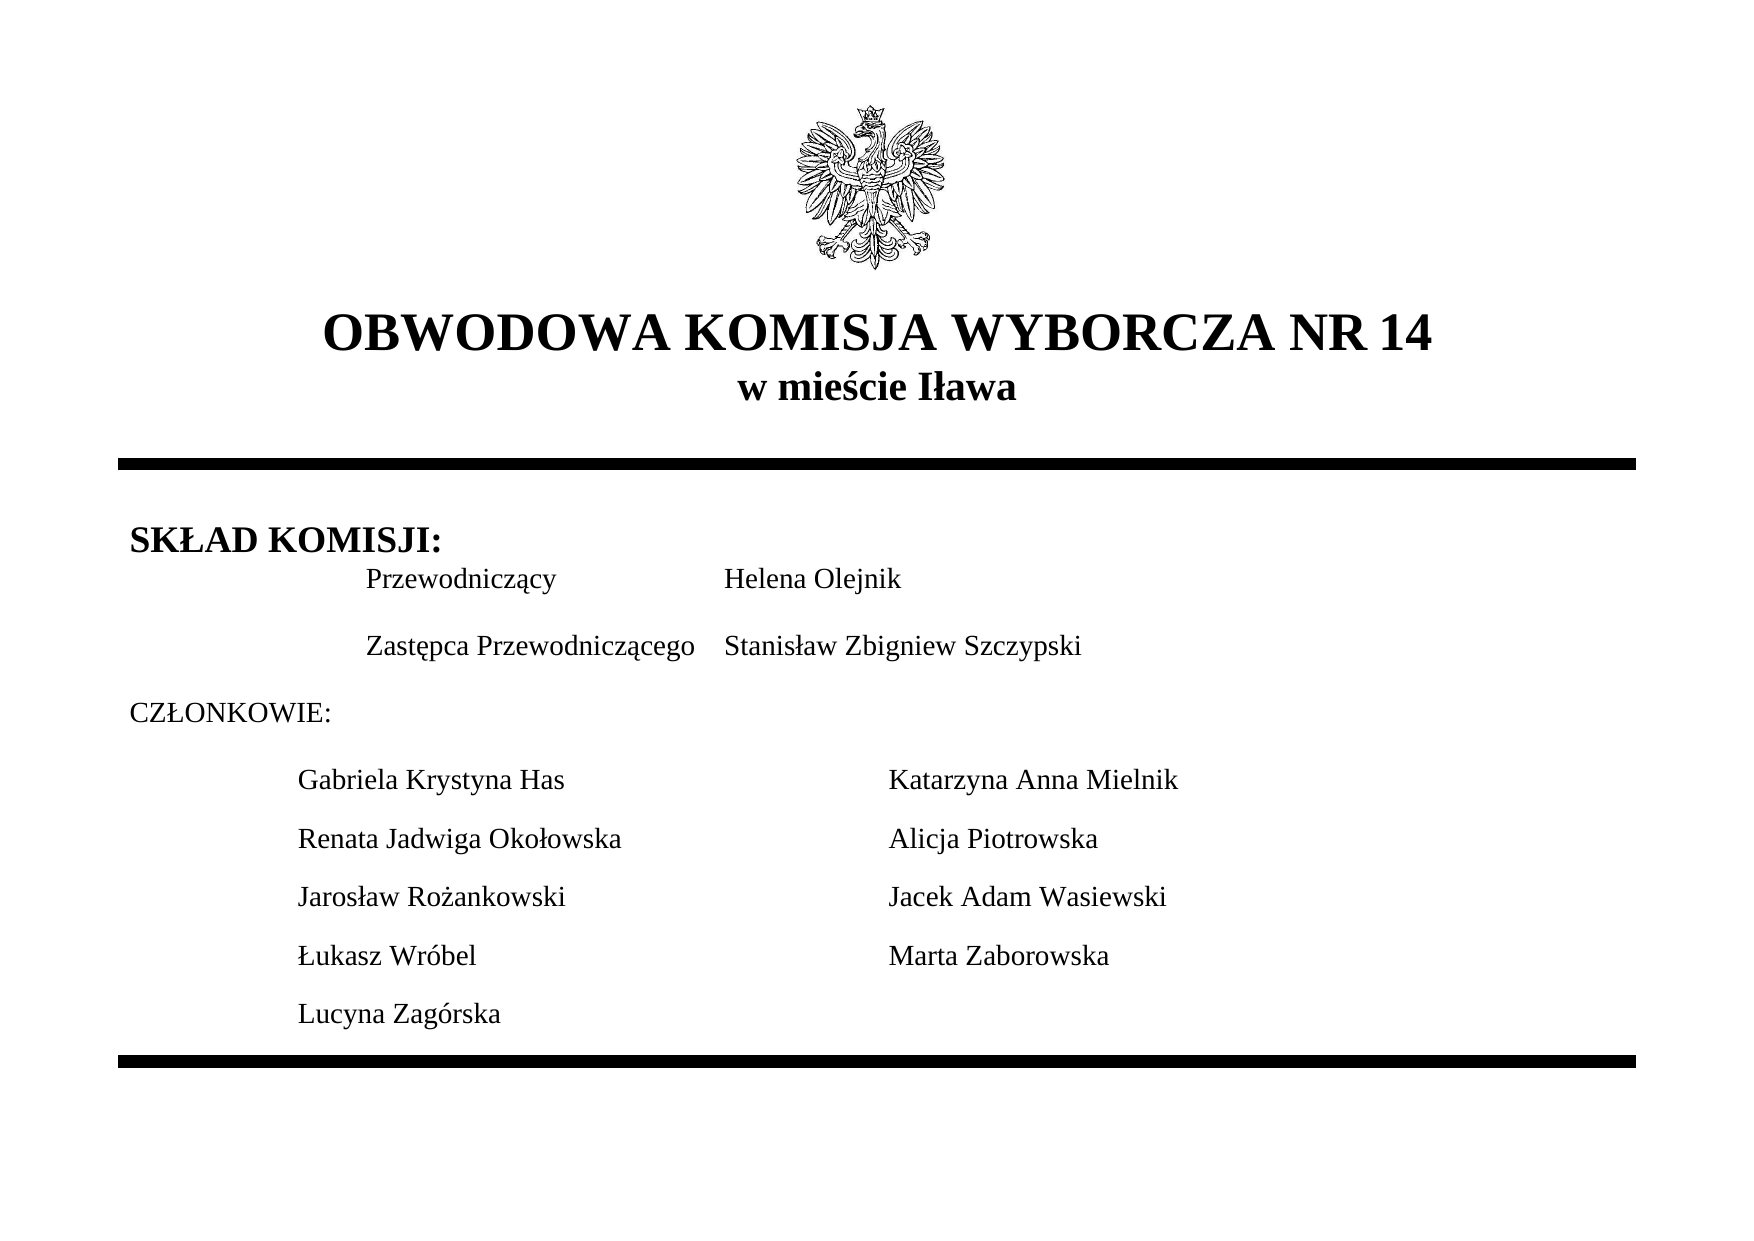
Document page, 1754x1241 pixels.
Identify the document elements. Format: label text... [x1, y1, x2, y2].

picture [781, 87, 974, 271]
table_header SKŁAD KOMISJI: Przewodniczący Helena Olejnik Zastępca Przewodniczącego Stanisław Zbigniew Szczypski CZŁONKOWIE: [118, 470, 1636, 1055]
text w mieście Iława [118, 362, 1636, 409]
text OBWODOWA KOMISJA WYBORCZA NR 14 [118, 299, 1636, 362]
